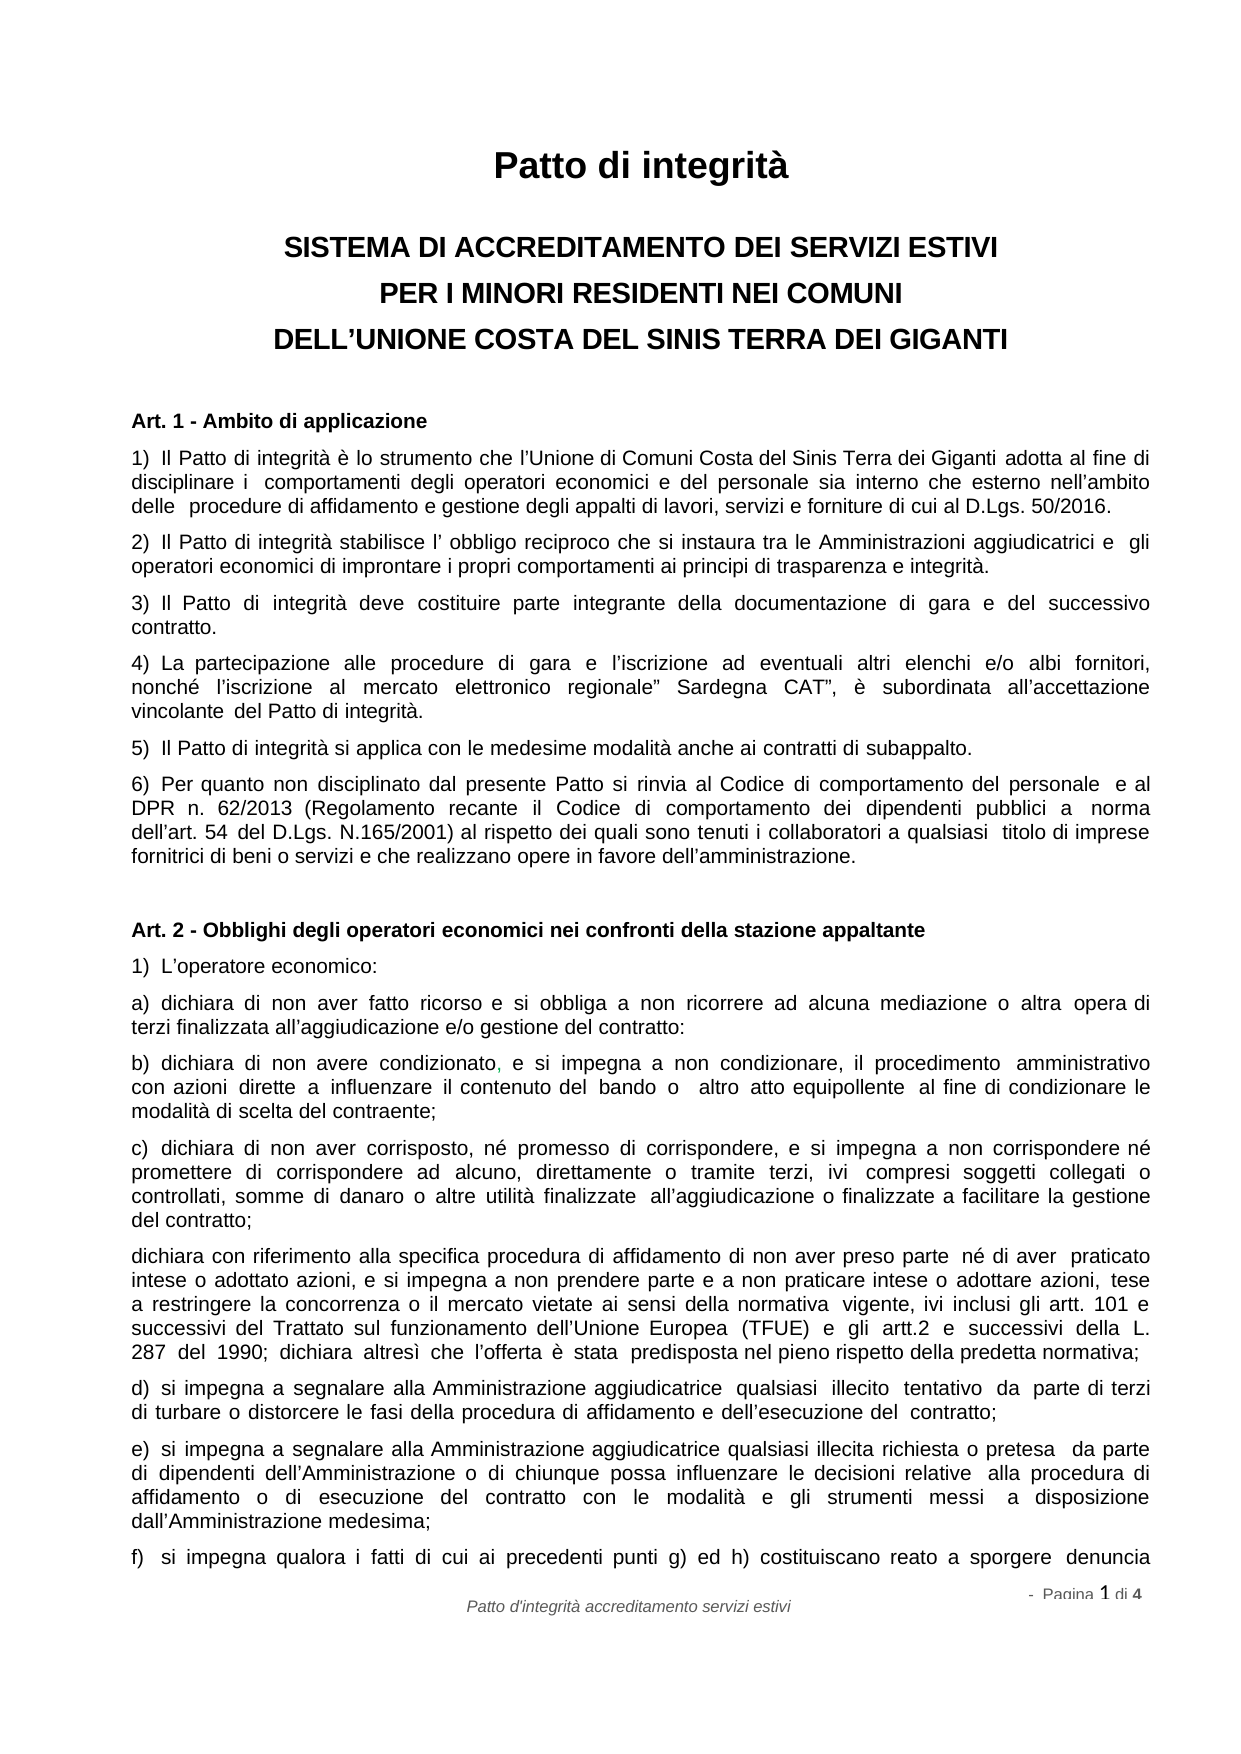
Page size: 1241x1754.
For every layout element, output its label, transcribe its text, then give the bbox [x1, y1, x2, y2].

list Il Patto di integrità è lo strumento che l’Unione di Comuni Costa del Sinis Terra dei Giganti adotta al fine di disciplinare i comportamenti degli operatori economici e del personale sia interno che esterno nell’ambito delle procedure di affidamento e gestione degli appalti di lavori, servizi e forniture di cui al D.Lgs. 50/2016. [131, 446, 1151, 518]
list si impegna a segnalare alla Amministrazione aggiudicatrice qualsiasi illecito tentativo da parte di terzi di turbare o distorcere le fasi della procedura di affidamento e dell’esecuzione del contratto; [131, 1376, 1151, 1424]
text DELL’UNIONE COSTA DEL SINIS TERRA DEI GIGANTI [131, 322, 1151, 356]
list Il Patto di integrità deve costituire parte integrante della documentazione di gara e del successivo contratto. [131, 591, 1151, 638]
list dichiara di non aver corrisposto, né promesso di corrispondere, e si impegna a non corrispondere né promettere di corrispondere ad alcuno, direttamente o tramite terzi, ivi compresi soggetti collegati o controllati, somme di danaro o altre utilità finalizzate all’aggiudicazione o finalizzate a facilitare la gestione del contratto; [131, 1136, 1151, 1231]
list Per quanto non disciplinato dal presente Patto si rinvia al Codice di comportamento del personale e al DPR n. 62/2013 (Regolamento recante il Codice di comportamento dei dipendenti pubblici a norma dell’art. 54 del D.Lgs. N.165/2001) al rispetto dei quali sono tenuti i collaboratori a qualsiasi titolo di imprese fornitrici di beni o servizi e che realizzano opere in favore dell’amministrazione. [131, 772, 1151, 868]
list L’operatore economico: [131, 954, 1151, 978]
list Il Patto di integrità si applica con le medesime modalità anche ai contratti di subappalto. [131, 735, 1151, 759]
text SISTEMA DI ACCREDITAMENTO DEI SERVIZI ESTIVI [131, 230, 1151, 263]
text PER I MINORI RESIDENTI NEI COMUNI [131, 276, 1151, 309]
text Patto di integrità [131, 144, 1151, 187]
subtitle Art. 1 - Ambito di applicazione [131, 409, 1151, 433]
list dichiara di non aver fatto ricorso e si obbliga a non ricorrere ad alcuna mediazione o altra opera di terzi finalizzata all’aggiudicazione e/o gestione del contratto: [131, 991, 1151, 1039]
list dichiara di non avere condizionato, e si impegna a non condizionare, il procedimento amministrativo con azioni dirette a influenzare il contenuto del bando o altro atto equipollente al fine di condizionare le modalità di scelta del contraente; [131, 1051, 1151, 1123]
list La partecipazione alle procedure di gara e l’iscrizione ad eventuali altri elenchi e/o albi fornitori, nonché l’iscrizione al mercato elettronico regionale” Sardegna CAT”, è subordinata all’accettazione vincolante del Patto di integrità. [131, 651, 1151, 723]
text dichiara con riferimento alla specifica procedura di affidamento di non aver preso parte né di aver praticato intese o adottato azioni, e si impegna a non prendere parte e a non praticare intese o adottare azioni, tese a restringere la concorrenza o il mercato vietate ai sensi della normativa vigente, ivi inclusi gli artt. 101 e successivi del Trattato sul funzionamento dell’Unione Europea (TFUE) e gli artt.2 e successivi della L. 287 del 1990; dichiara altresì che l’offerta è stata predisposta nel pieno rispetto della predetta normativa; [131, 1244, 1151, 1364]
list si impegna a segnalare alla Amministrazione aggiudicatrice qualsiasi illecita richiesta o pretesa da parte di dipendenti dell’Amministrazione o di chiunque possa influenzare le decisioni relative alla procedura di affidamento o di esecuzione del contratto con le modalità e gli strumenti messi a disposizione dall’Amministrazione medesima; [131, 1437, 1151, 1532]
subtitle Art. 2 - Obblighi degli operatori economici nei confronti della stazione appaltante [131, 918, 1151, 942]
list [131, 1545, 1151, 1569]
list Il Patto di integrità stabilisce l’ obbligo reciproco che si instaura tra le Amministrazioni aggiudicatrici e gli operatori economici di improntare i propri comportamenti ai principi di trasparenza e integrità. [131, 530, 1151, 578]
